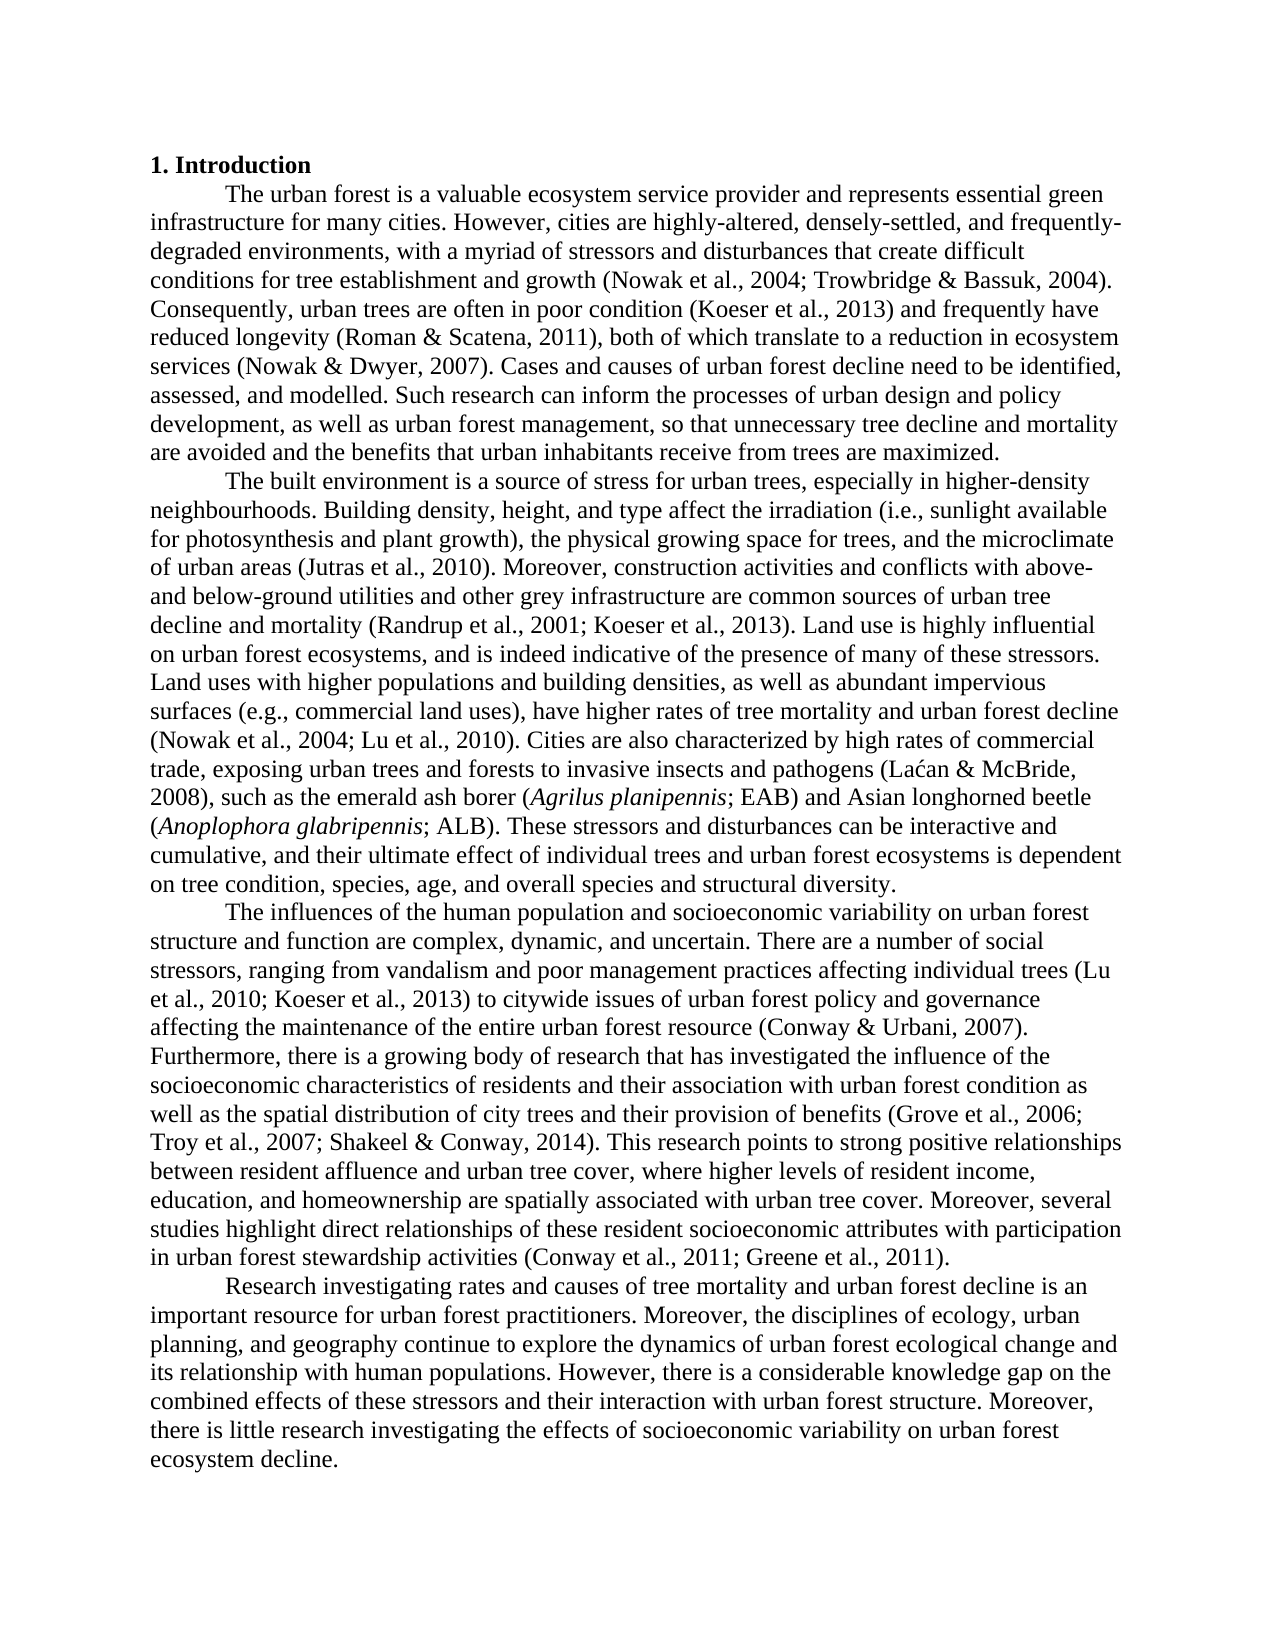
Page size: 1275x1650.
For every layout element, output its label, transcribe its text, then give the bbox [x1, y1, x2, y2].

text 1. Introduction [150, 150, 1125, 179]
text The urban forest is a valuable ecosystem service provider and represents essential green infrastructure for many cities. However, cities are highly-altered, densely-settled, and frequently-degraded environments, with a myriad of stressors and disturbances that create difficult conditions for tree establishment and growth (Nowak et al., 2004; Trowbridge & Bassuk, 2004). Consequently, urban trees are often in poor condition (Koeser et al., 2013) and frequently have reduced longevity (Roman & Scatena, 2011), both of which translate to a reduction in ecosystem services (Nowak & Dwyer, 2007). Cases and causes of urban forest decline need to be identified, assessed, and modelled. Such research can inform the processes of urban design and policy development, as well as urban forest management, so that unnecessary tree decline and mortality are avoided and the benefits that urban inhabitants receive from trees are maximized. [150, 179, 1125, 466]
text Research investigating rates and causes of tree mortality and urban forest decline is an important resource for urban forest practitioners. Moreover, the disciplines of ecology, urban planning, and geography continue to explore the dynamics of urban forest ecological change and its relationship with human populations. However, there is a considerable knowledge gap on the combined effects of these stressors and their interaction with urban forest structure. Moreover, there is little research investigating the effects of socioeconomic variability on urban forest ecosystem decline. [150, 1271, 1125, 1472]
text The influences of the human population and socioeconomic variability on urban forest structure and function are complex, dynamic, and uncertain. There are a number of social stressors, ranging from vandalism and poor management practices affecting individual trees (Lu et al., 2010; Koeser et al., 2013) to citywide issues of urban forest policy and governance affecting the maintenance of the entire urban forest resource (Conway & Urbani, 2007). Furthermore, there is a growing body of research that has investigated the influence of the socioeconomic characteristics of residents and their association with urban forest condition as well as the spatial distribution of city trees and their provision of benefits (Grove et al., 2006; Troy et al., 2007; Shakeel & Conway, 2014). This research points to strong positive relationships between resident affluence and urban tree cover, where higher levels of resident income, education, and homeownership are spatially associated with urban tree cover. Moreover, several studies highlight direct relationships of these resident socioeconomic attributes with participation in urban forest stewardship activities (Conway et al., 2011; Greene et al., 2011). [150, 897, 1125, 1271]
text The built environment is a source of stress for urban trees, especially in higher-density neighbourhoods. Building density, height, and type affect the irradiation (i.e., sunlight available for photosynthesis and plant growth), the physical growing space for trees, and the microclimate of urban areas (Jutras et al., 2010). Moreover, construction activities and conflicts with above- and below-ground utilities and other grey infrastructure are common sources of urban tree decline and mortality (Randrup et al., 2001; Koeser et al., 2013). Land use is highly influential on urban forest ecosystems, and is indeed indicative of the presence of many of these stressors. Land uses with higher populations and building densities, as well as abundant impervious surfaces (e.g., commercial land uses), have higher rates of tree mortality and urban forest decline (Nowak et al., 2004; Lu et al., 2010). Cities are also characterized by high rates of commercial trade, exposing urban trees and forests to invasive insects and pathogens (Laćan & McBride, 2008), such as the emerald ash borer (Agrilus planipennis; EAB) and Asian longhorned beetle (Anoplophora glabripennis; ALB). These stressors and disturbances can be interactive and cumulative, and their ultimate effect of individual trees and urban forest ecosystems is dependent on tree condition, species, age, and overall species and structural diversity. [150, 466, 1125, 897]
